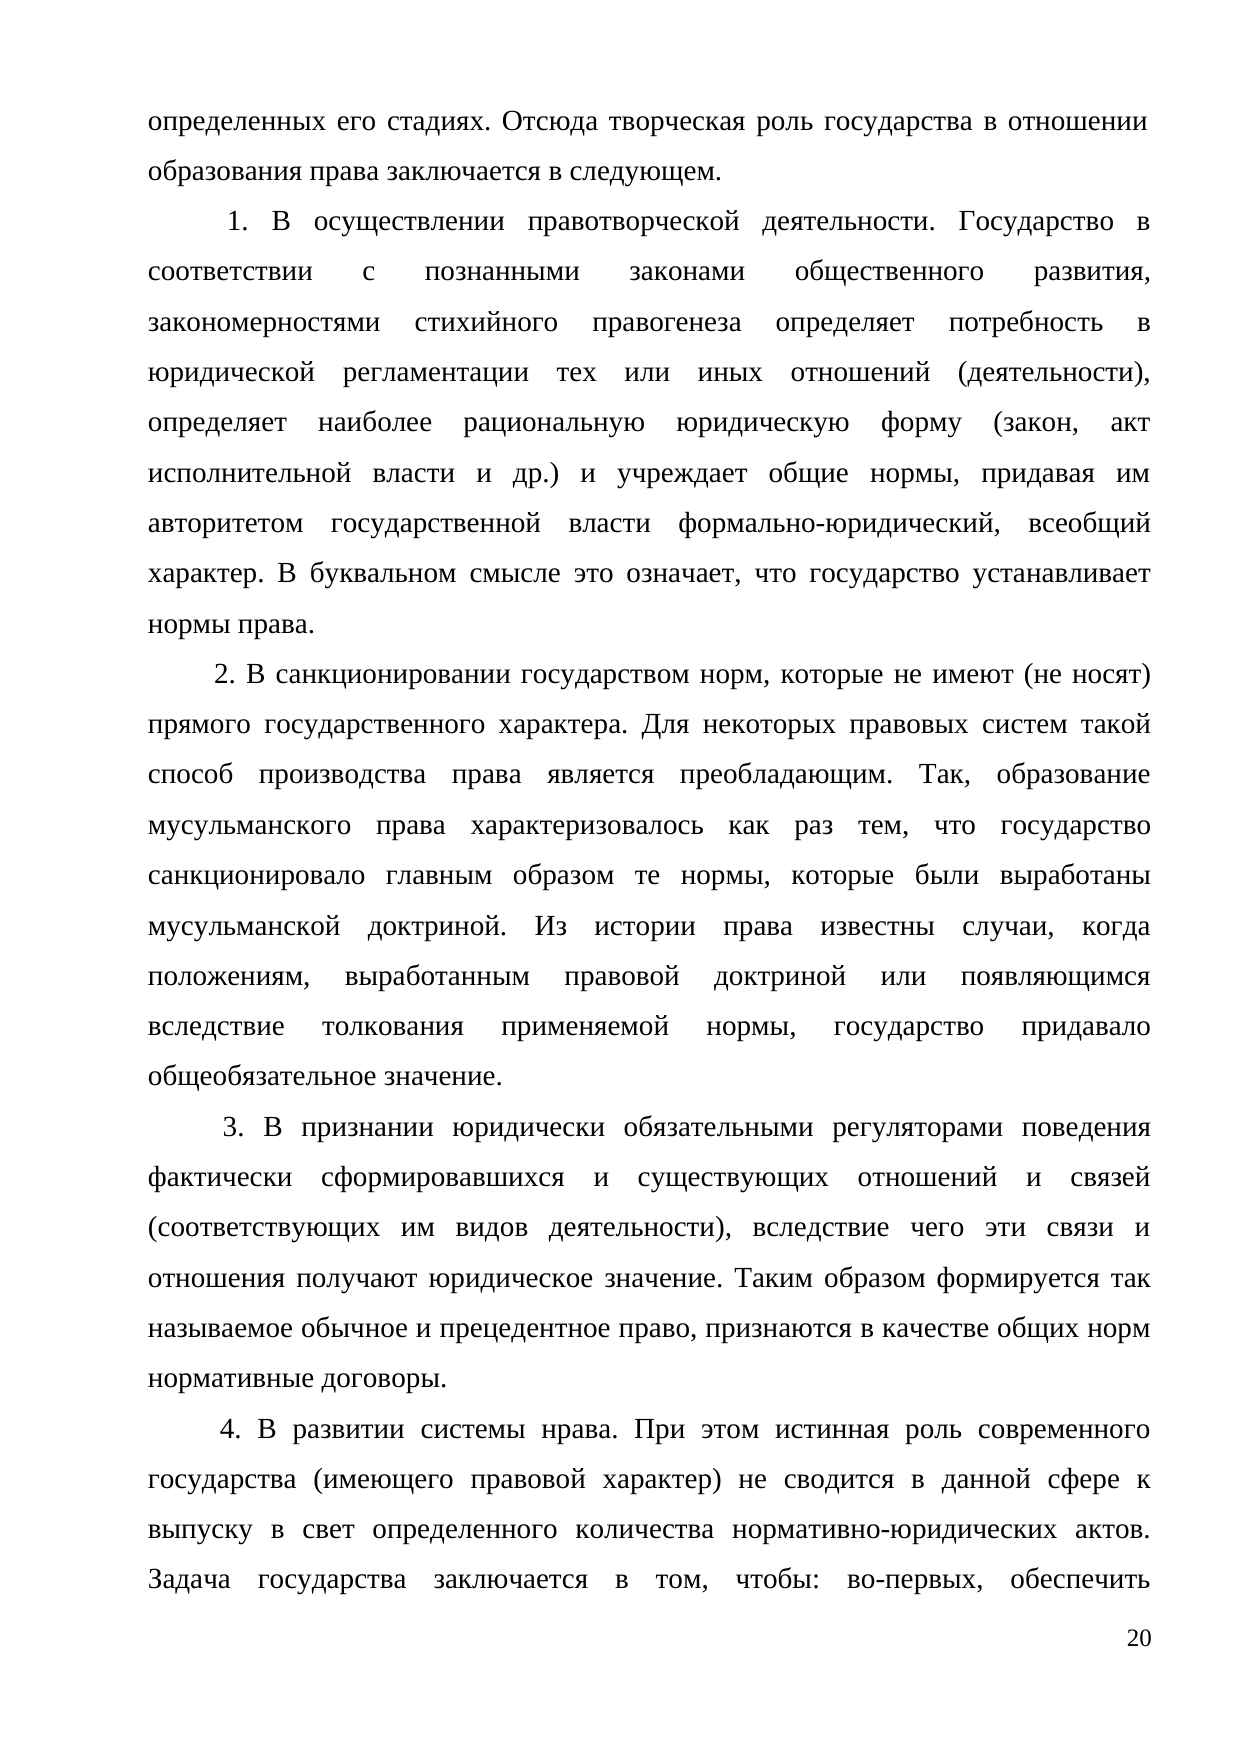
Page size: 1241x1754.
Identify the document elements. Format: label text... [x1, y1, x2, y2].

text 3. В признании юридически обязательными регуляторами поведения фактически сформировавшихся и существующих отношений и связей (соответствующих им видов деятельности), вследствие чего эти связи и отношения получают юридическое значение. Таким образом формируется так называемое обычное и прецедентное право, признаются в качестве общих норм нормативные договоры. [148, 1109, 1152, 1394]
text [148, 1411, 1152, 1595]
text 2. В санкционировании государством норм, которые не имеют (не носят) прямого государственного характера. Для некоторых правовых систем такой способ производства права является преобладающим. Так, образование мусульманского права характеризовалось как раз тем, что государство санкционировало главным образом те нормы, которые были выработаны мусульманской доктриной. Из истории права известны случаи, когда положениям, выработанным правовой доктриной или появляющимся вследствие толкования применяемой нормы, государство придавало общеобязательное значение. [148, 656, 1152, 1092]
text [148, 103, 1152, 186]
text 1. В осуществлении правотворческой деятельности. Государство в соответствии с познанными законами общественного развития, закономерностями стихийного правогенеза определяет потребность в юридической регламентации тех или иных отношений (деятельности), определяет наиболее рациональную юридическую форму (закон, акт исполнительной власти и др.) и учреждает общие нормы, придавая им авторитетом государственной власти формально-юридический, всеобщий характер. В буквальном смысле это означает, что государство устанавливает нормы права. [148, 203, 1152, 639]
